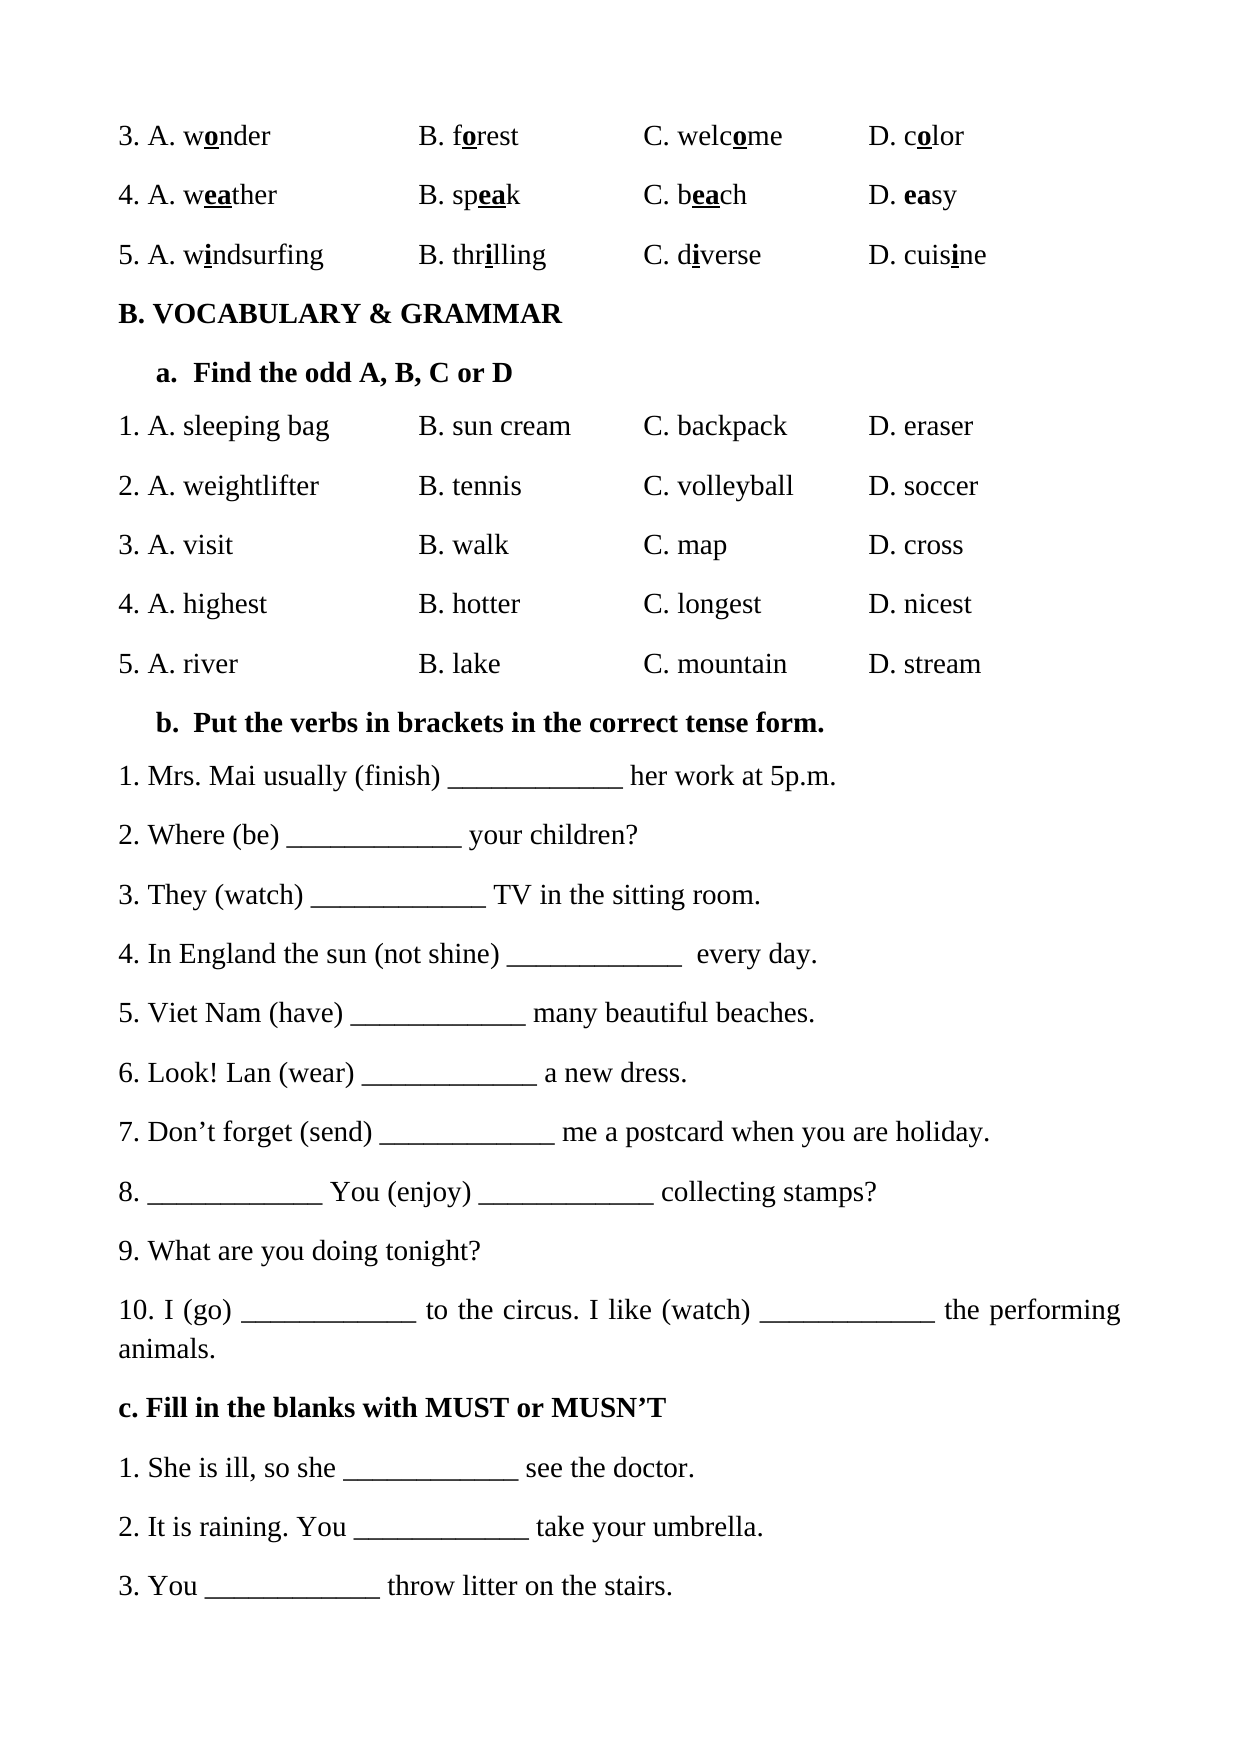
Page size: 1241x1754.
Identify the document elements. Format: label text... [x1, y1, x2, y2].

text 5. A. river B. lake C. mountain D. stream [118, 646, 1122, 679]
text 10. I (go) ____________ to the circus. I like (watch) ____________ the performing animals. [118, 1292, 1122, 1364]
text 3. A. wonder B. forest C. welcome D. color [118, 118, 1122, 152]
list Put the verbs in brackets in the correct tense form. [156, 705, 1122, 739]
text 2. It is raining. You ____________ take your umbrella. [118, 1509, 1122, 1543]
text 1. Mrs. Mai usually (finish) ____________ her work at 5p.m. [118, 758, 1122, 792]
text 4. A. weather B. speak C. beach D. easy [118, 177, 1122, 211]
text c. Fill in the blanks with MUST or MUSN’T [118, 1390, 1122, 1424]
text B. VOCABULARY & GRAMMAR [118, 296, 1122, 330]
list Find the odd A, B, C or D [156, 356, 1122, 389]
text 4. In England the sun (not shine) ____________ every day. [118, 936, 1122, 970]
text 5. A. windsurfing B. thrilling C. diverse D. cuisine [118, 237, 1122, 270]
text 3. You ____________ throw litter on the stairs. [118, 1568, 1122, 1602]
text 9. What are you doing tonight? [118, 1233, 1122, 1267]
text 7. Don’t forget (send) ____________ me a postcard when you are holiday. [118, 1114, 1122, 1148]
text 2. Where (be) ____________ your children? [118, 817, 1122, 851]
text 8. ____________ You (enjoy) ____________ collecting stamps? [118, 1174, 1122, 1207]
text 1. A. sleeping bag B. sun cream C. backpack D. eraser [118, 408, 1122, 442]
text 3. A. visit B. walk C. map D. cross [118, 527, 1122, 561]
text 5. Viet Nam (have) ____________ many beautiful beaches. [118, 996, 1122, 1029]
text 3. They (watch) ____________ TV in the sitting room. [118, 877, 1122, 910]
text 1. She is ill, so she ____________ see the doctor. [118, 1450, 1122, 1483]
text 6. Look! Lan (wear) ____________ a new dress. [118, 1055, 1122, 1088]
text 2. A. weightlifter B. tennis C. volleyball D. soccer [118, 468, 1122, 501]
text 4. A. highest B. hotter C. longest D. nicest [118, 587, 1122, 620]
